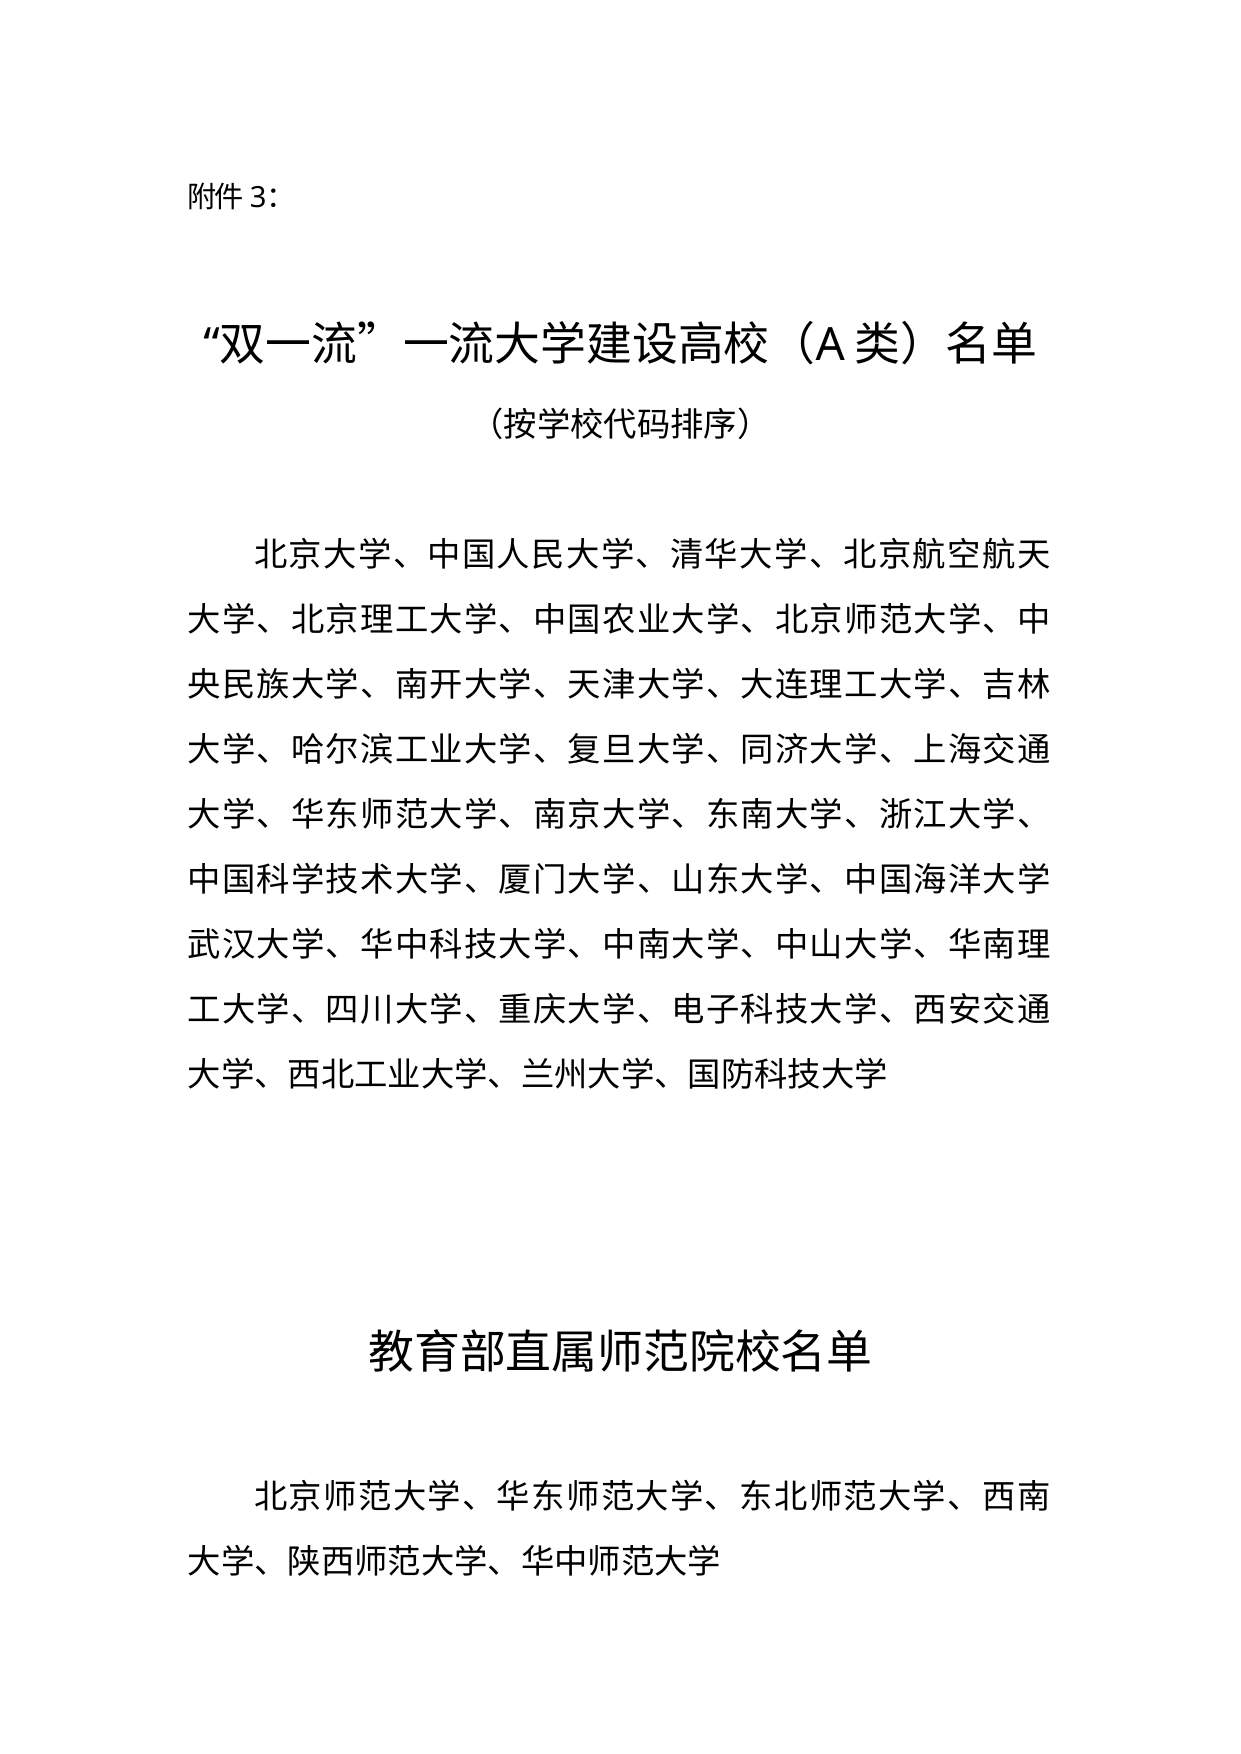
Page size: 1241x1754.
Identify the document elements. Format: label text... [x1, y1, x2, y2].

text 附件3： [187, 162, 1053, 227]
text （按学校代码排序） [187, 389, 1053, 454]
text 北京大学、中国人民大学、清华大学、北京航空航天大学、北京理工大学、中国农业大学、北京师范大学、中央民族大学、南开大学、天津大学、大连理工大学、吉林大学、哈尔滨工业大学、复旦大学、同济大学、上海交通大学、华东师范大学、南京大学、东南大学、浙江大学、中国科学技术大学、厦门大学、山东大学、中国海洋大学、武汉大学、华中科技大学、中南大学、中山大学、华南理工大学、四川大学、重庆大学、电子科技大学、西安交通大学、西北工业大学、兰州大学、国防科技大学 [187, 519, 1053, 1104]
text “双一流”一流大学建设高校（A类）名单 [187, 292, 1053, 389]
text 教育部直属师范院校名单 [187, 1299, 1053, 1397]
text 北京师范大学、华东师范大学、东北师范大学、西南大学、陕西师范大学、华中师范大学 [187, 1462, 1053, 1592]
